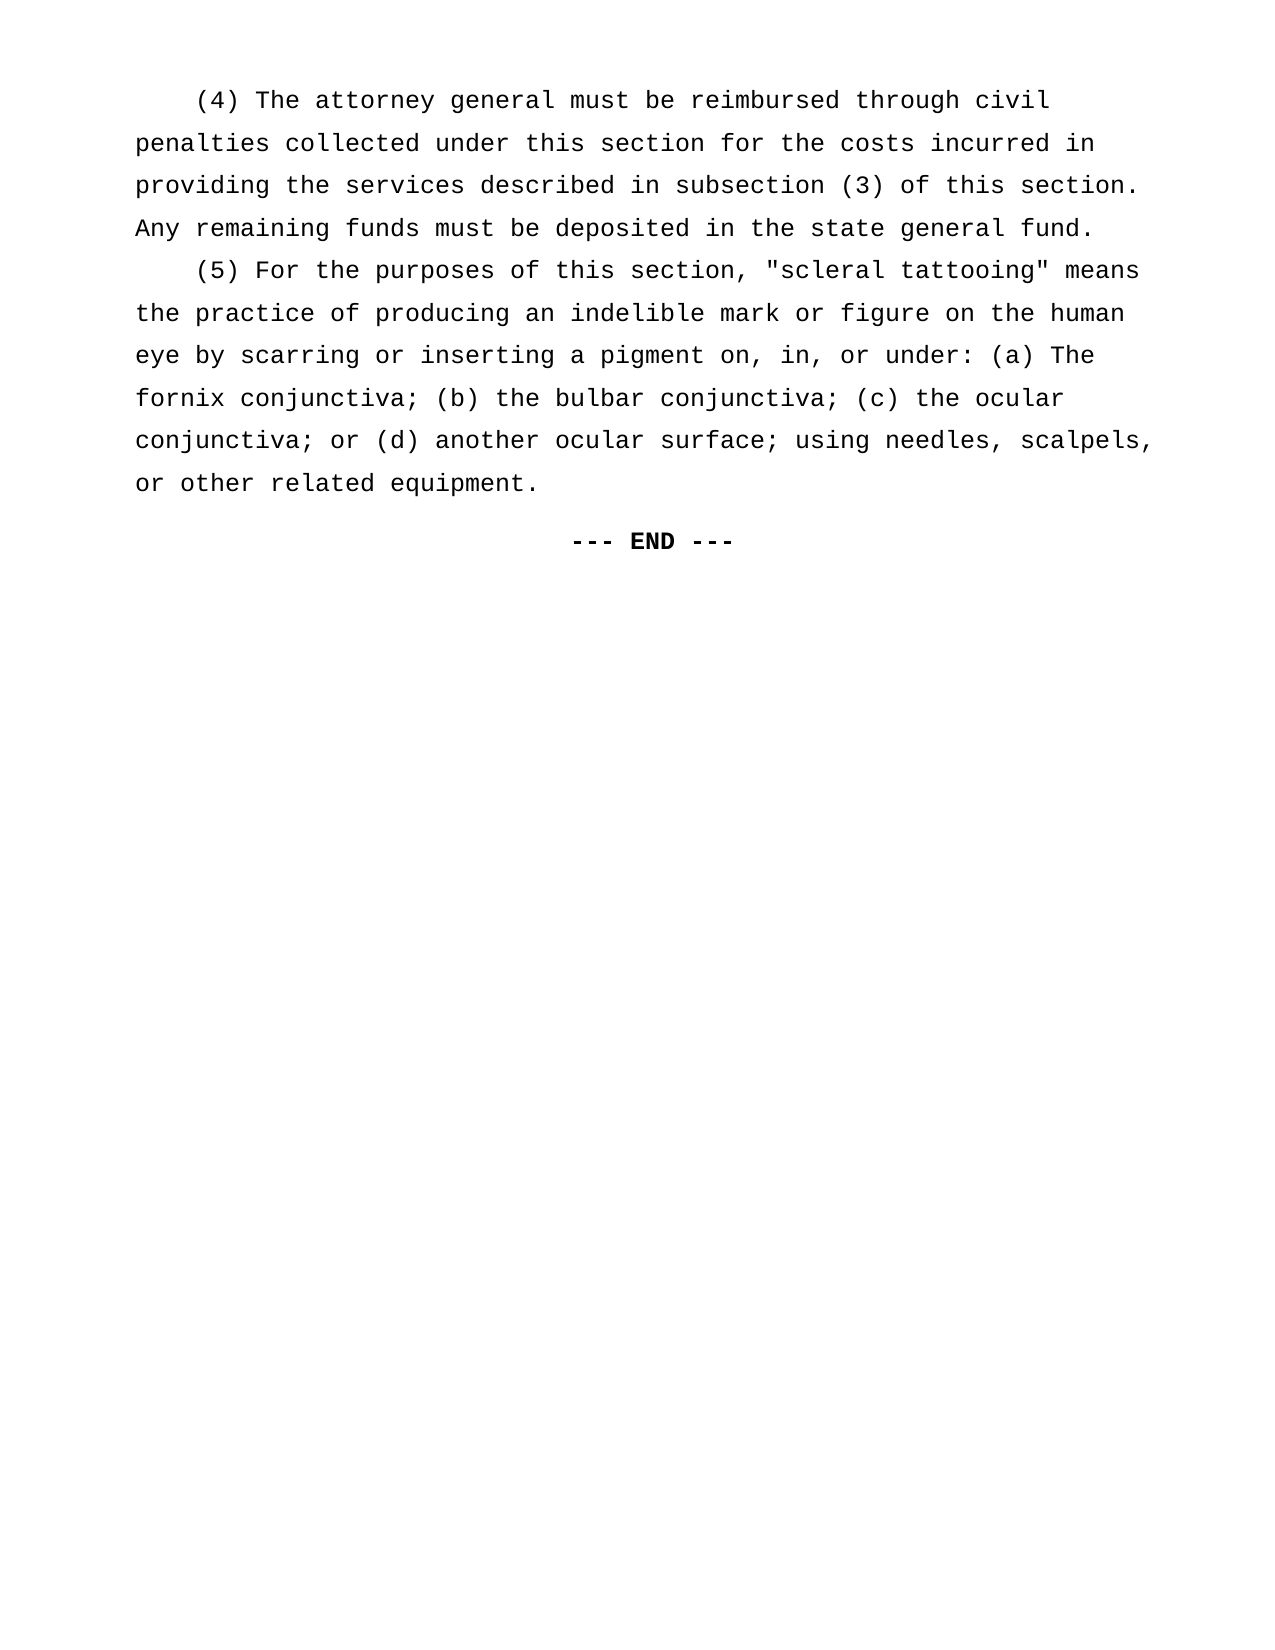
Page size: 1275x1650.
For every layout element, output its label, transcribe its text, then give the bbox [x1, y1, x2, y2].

text --- END --- [135, 528, 1170, 557]
text (5) For the purposes of this section, "scleral tattooing" means the practice of producing an indelible mark or figure on the human eye by scarring or inserting a pigment on, in, or under: (a) The fornix conjunctiva; (b) the bulbar conjunctiva; (c) the ocular conjunctiva; or (d) another ocular surface; using needles, scalpels, or other related equipment. [135, 245, 1170, 500]
text (4) The attorney general must be reimbursed through civil penalties collected under this section for the costs incurred in providing the services described in subsection (3) of this section. Any remaining funds must be deposited in the state general fund. [135, 75, 1170, 245]
